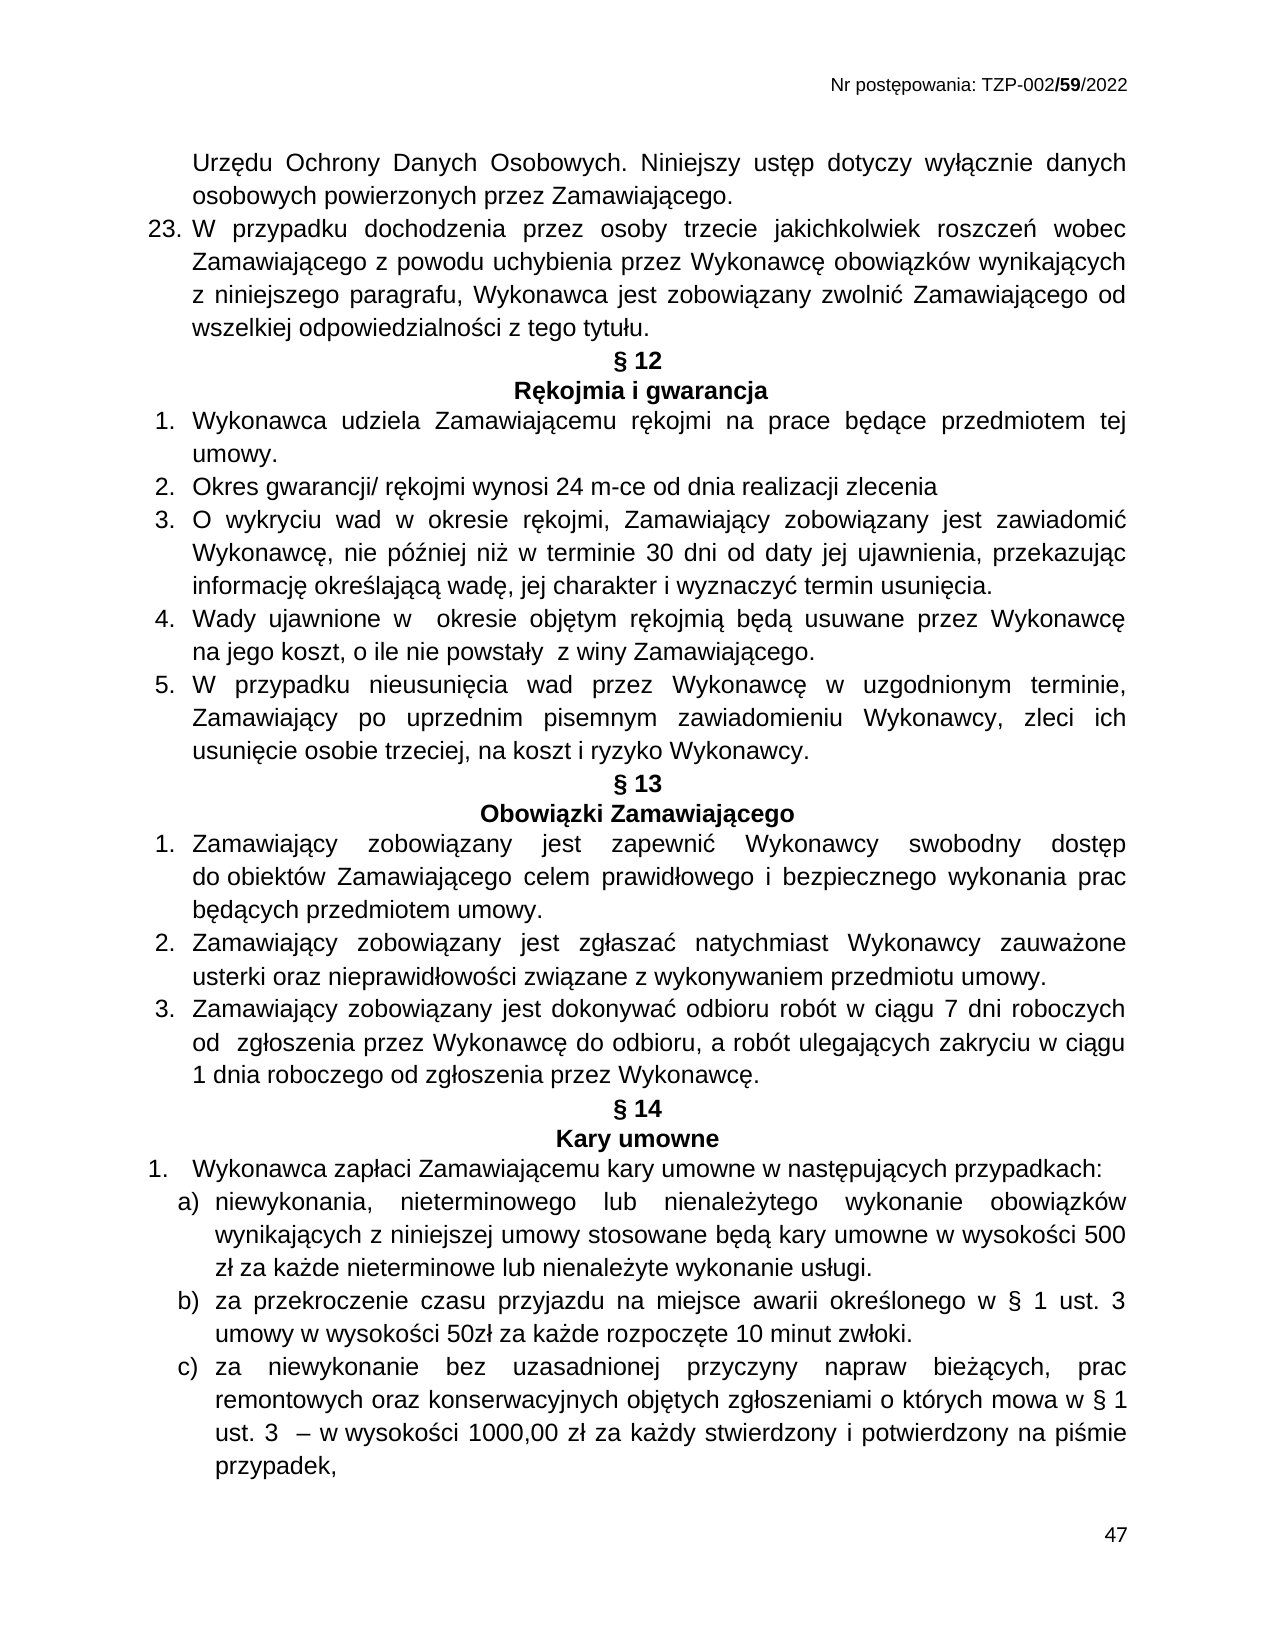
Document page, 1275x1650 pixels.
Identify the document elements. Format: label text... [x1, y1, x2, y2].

text Obowiązki Zamawiającego [148, 799, 1127, 828]
list Okres gwarancji/ rękojmi wynosi 24 m-ce od dnia realizacji zlecenia [154, 472, 1127, 501]
list Zamawiający zobowiązany jest zapewnić Wykonawcy swobodny dostęp do obiektów Zamawiającego celem prawidłowego i bezpiecznego wykonania prac będących przedmiotem umowy. [154, 829, 1127, 924]
list Zamawiający zobowiązany jest dokonywać odbioru robót w ciągu 7 dni roboczych od zgłoszenia przez Wykonawcę do odbioru, a robót ulegających zakryciu w ciągu 1 dnia roboczego od zgłoszenia przez Wykonawcę. [154, 994, 1127, 1089]
text § 14 [148, 1093, 1127, 1122]
list za przekroczenie czasu przyjazdu na miejsce awarii określonego w § 1 ust. 3 umowy w wysokości 50zł za każde rozpoczęte 10 minut zwłoki. [177, 1286, 1127, 1348]
text Rękojmia i gwarancja [148, 376, 1127, 404]
list niewykonania, nieterminowego lub nienależytego wykonanie obowiązków wynikających z niniejszej umowy stosowane będą kary umowne w wysokości 500 zł za każde nieterminowe lub nienależyte wykonanie usługi. [177, 1187, 1127, 1282]
text § 13 [148, 769, 1127, 798]
list Wady ujawnione w okresie objętym rękojmią będą usuwane przez Wykonawcę na jego koszt, o ile nie powstały z winy Zamawiającego. [154, 604, 1127, 666]
list W przypadku dochodzenia przez osoby trzecie jakichkolwiek roszczeń wobec Zamawiającego z powodu uchybienia przez Wykonawcę obowiązków wynikających z niniejszego paragrafu, Wykonawca jest zobowiązany zwolnić Zamawiającego od wszelkiej odpowiedzialności z tego tytułu. [148, 214, 1127, 341]
list O wykryciu wad w okresie rękojmi, Zamawiający zobowiązany jest zawiadomić Wykonawcę, nie później niż w terminie 30 dni od daty jej ujawnienia, przekazując informację określającą wadę, jej charakter i wyznaczyć termin usunięcia. [154, 505, 1127, 600]
list W przypadku nieusunięcia wad przez Wykonawcę w uzgodnionym terminie, Zamawiający po uprzednim pisemnym zawiadomieniu Wykonawcy, zleci ich usunięcie osobie trzeciej, na koszt i ryzyko Wykonawcy. [154, 670, 1127, 765]
list za niewykonanie bez uzasadnionej przyczyny napraw bieżących, prac remontowych oraz konserwacyjnych objętych zgłoszeniami o których mowa w § 1 ust. 3 – w wysokości 1000,00 zł za każdy stwierdzony i potwierdzony na piśmie przypadek, [177, 1352, 1127, 1480]
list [148, 148, 1127, 209]
text Kary umowne [148, 1124, 1127, 1152]
text § 12 [148, 346, 1127, 374]
list Zamawiający zobowiązany jest zgłaszać natychmiast Wykonawcy zauważone usterki oraz nieprawidłowości związane z wykonywaniem przedmiotu umowy. [154, 928, 1127, 990]
list Wykonawca zapłaci Zamawiającemu kary umowne w następujących przypadkach: [148, 1154, 1127, 1182]
list Wykonawca udziela Zamawiającemu rękojmi na prace będące przedmiotem tej umowy. [154, 406, 1127, 468]
